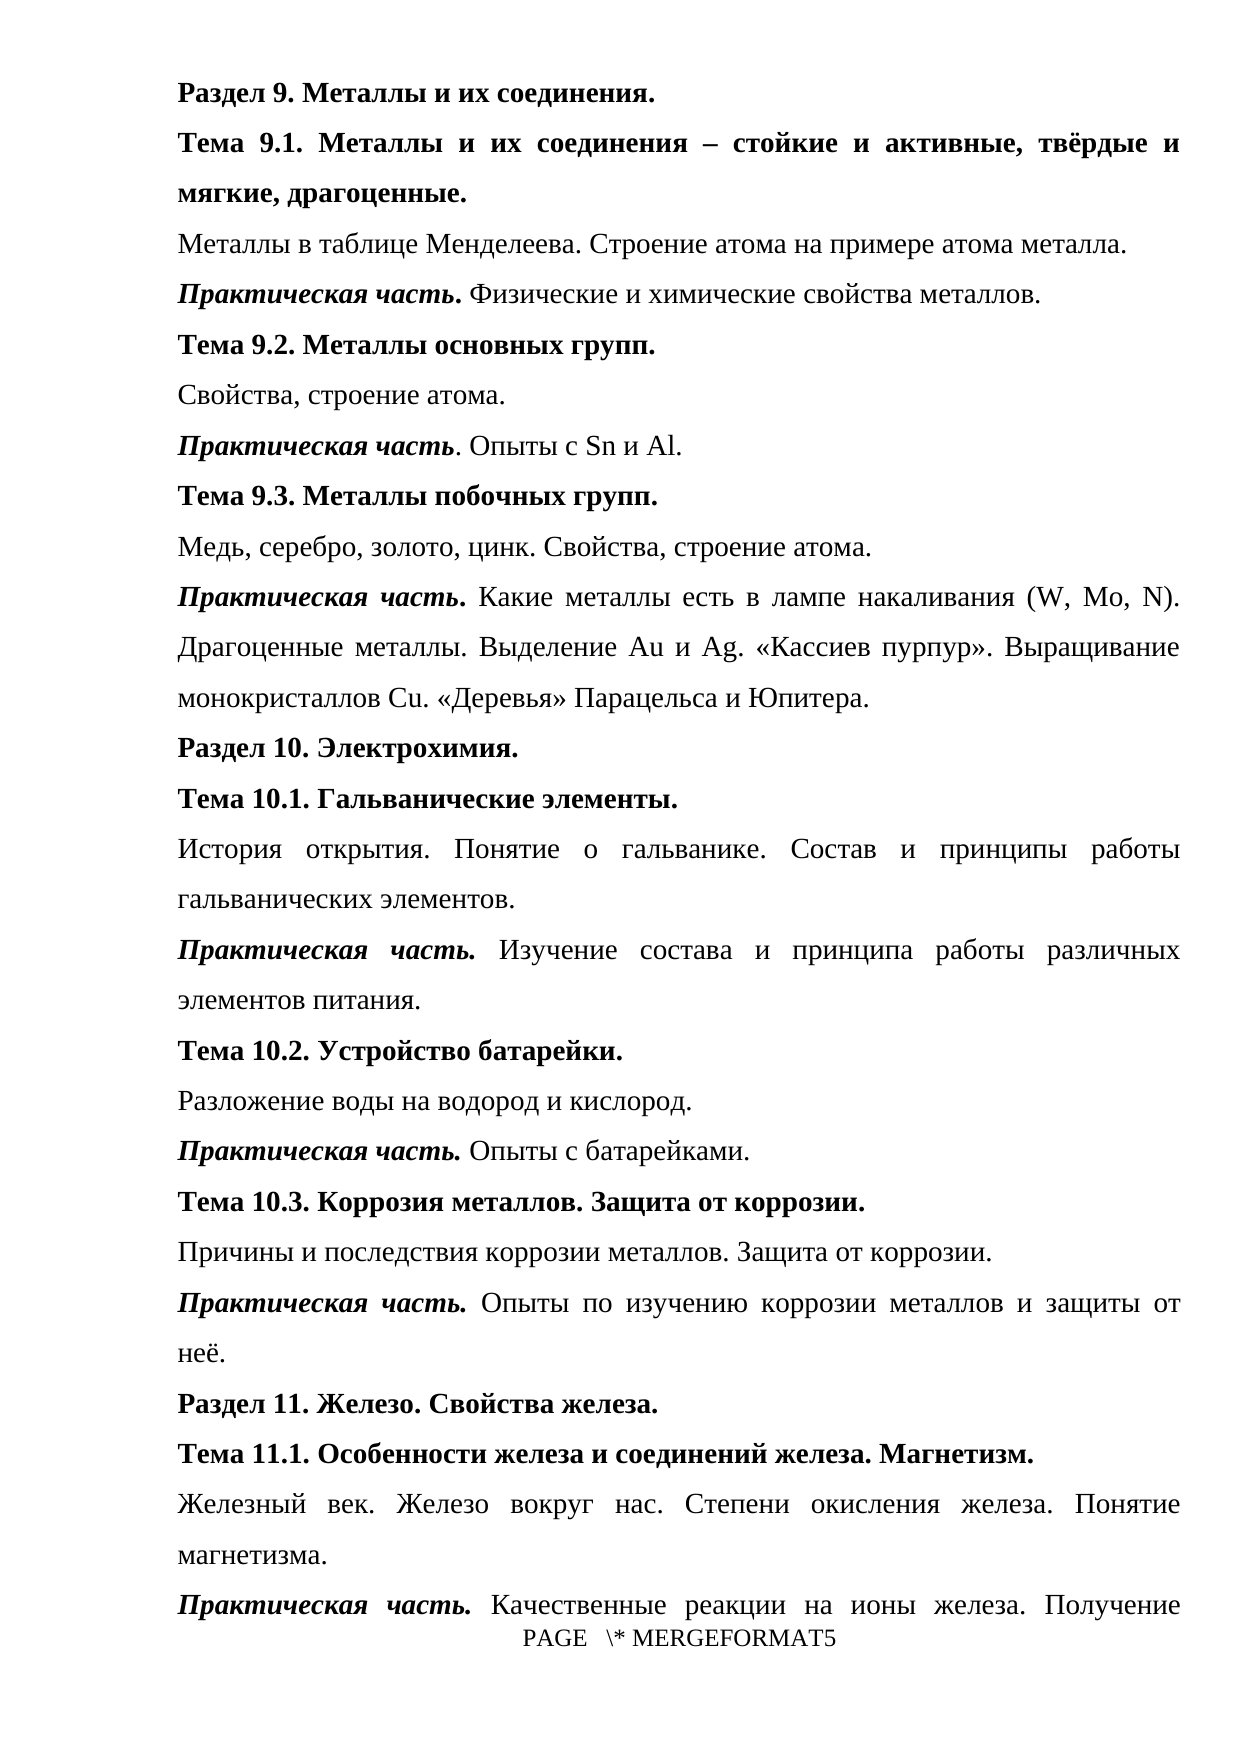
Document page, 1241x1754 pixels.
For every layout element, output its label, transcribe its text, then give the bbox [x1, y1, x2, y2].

text Тема 9.2. Металлы основных групп. [177, 327, 1181, 361]
text Тема 10.2. Устройство батарейки. [177, 1033, 1181, 1066]
text Раздел 11. Железо. Свойства железа. [177, 1386, 1181, 1419]
text Раздел 10. Электрохимия. [177, 731, 1181, 764]
text Практическая часть. Какие металлы есть в лампе накаливания (W, Mo, N). Драгоценные металлы. Выделение Au и Ag. «Кассиев пурпур». Выращивание монокристаллов Cu. «Деревья» Парацельса и Юпитера. [177, 579, 1181, 713]
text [177, 1587, 1181, 1621]
text Разложение воды на водород и кислород. [177, 1083, 1181, 1117]
text Металлы в таблице Менделеева. Строение атома на примере атома металла. [177, 226, 1181, 259]
text Раздел 9. Металлы и их соединения. [177, 75, 1181, 108]
text Причины и последствия коррозии металлов. Защита от коррозии. [177, 1234, 1181, 1268]
text Свойства, строение атома. [177, 377, 1181, 411]
text Практическая часть. Изучение состава и принципа работы различных элементов питания. [177, 932, 1181, 1016]
text Практическая часть. Физические и химические свойства металлов. [177, 276, 1181, 310]
text Практическая часть. Опыты по изучению коррозии металлов и защиты от неё. [177, 1285, 1181, 1368]
text История открытия. Понятие о гальванике. Состав и принципы работы гальванических элементов. [177, 831, 1181, 915]
text Тема 11.1. Особенности железа и соединений железа. Магнетизм. [177, 1436, 1181, 1470]
text Тема 10.3. Коррозия металлов. Защита от коррозии. [177, 1184, 1181, 1217]
text Тема 10.1. Гальванические элементы. [177, 781, 1181, 814]
text Железный век. Железо вокруг нас. Степени окисления железа. Понятие магнетизма. [177, 1486, 1181, 1570]
text Тема 9.3. Металлы побочных групп. [177, 478, 1181, 512]
text Тема 9.1. Металлы и их соединения – стойкие и активные, твёрдые и мягкие, драгоценные. [177, 125, 1181, 209]
text Практическая часть. Опыты с батарейками. [177, 1133, 1181, 1167]
text Медь, серебро, золото, цинк. Свойства, строение атома. [177, 529, 1181, 562]
text Практическая часть. Опыты с Sn и Al. [177, 428, 1181, 461]
